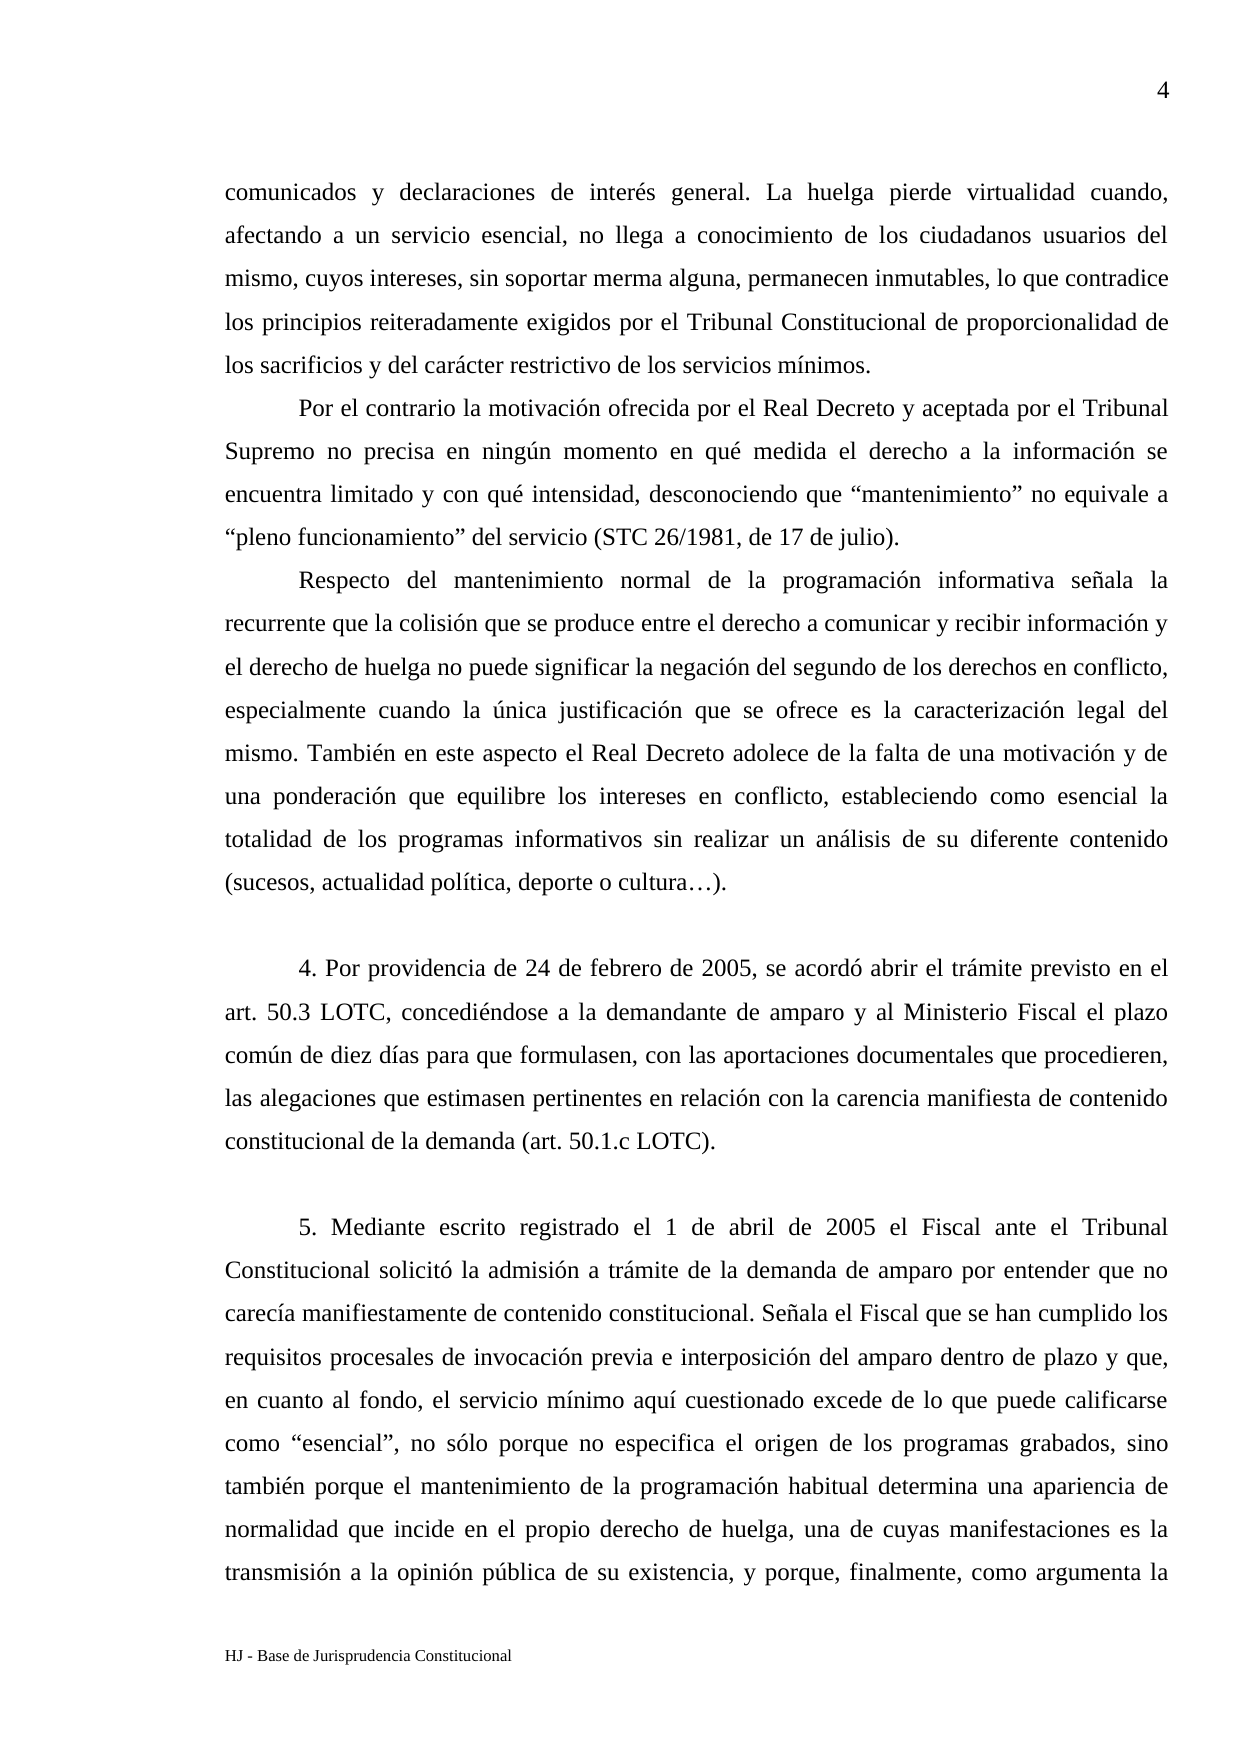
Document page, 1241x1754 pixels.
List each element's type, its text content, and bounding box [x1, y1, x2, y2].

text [224, 177, 1169, 378]
text Respecto del mantenimiento normal de la programación informativa señala la recurrente que la colisión que se produce entre el derecho a comunicar y recibir información y el derecho de huelga no puede significar la negación del segundo de los derechos en conflicto, especialmente cuando la única justificación que se ofrece es la caracterización legal del mismo. También en este aspecto el Real Decreto adolece de la falta de una motivación y de una ponderación que equilibre los intereses en conflicto, estableciendo como esencial la totalidad de los programas informativos sin realizar un análisis de su diferente contenido (sucesos, actualidad política, deporte o cultura…). [224, 565, 1169, 896]
text Por el contrario la motivación ofrecida por el Real Decreto y aceptada por el Tribunal Supremo no precisa en ningún momento en qué medida el derecho a la información se encuentra limitado y con qué intensidad, desconociendo que “mantenimiento” no equivale a “pleno funcionamiento” del servicio (STC 26/1981, de 17 de julio). [224, 393, 1169, 551]
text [224, 1212, 1169, 1586]
text 4. Por providencia de 24 de febrero de 2005, se acordó abrir el trámite previsto en el art. 50.3 LOTC, concediéndose a la demandante de amparo y al Ministerio Fiscal el plazo común de diez días para que formulasen, con las aportaciones documentales que procedieren, las alegaciones que estimasen pertinentes en relación con la carencia manifiesta de contenido constitucional de la demanda (art. 50.1.c LOTC). [224, 953, 1169, 1155]
